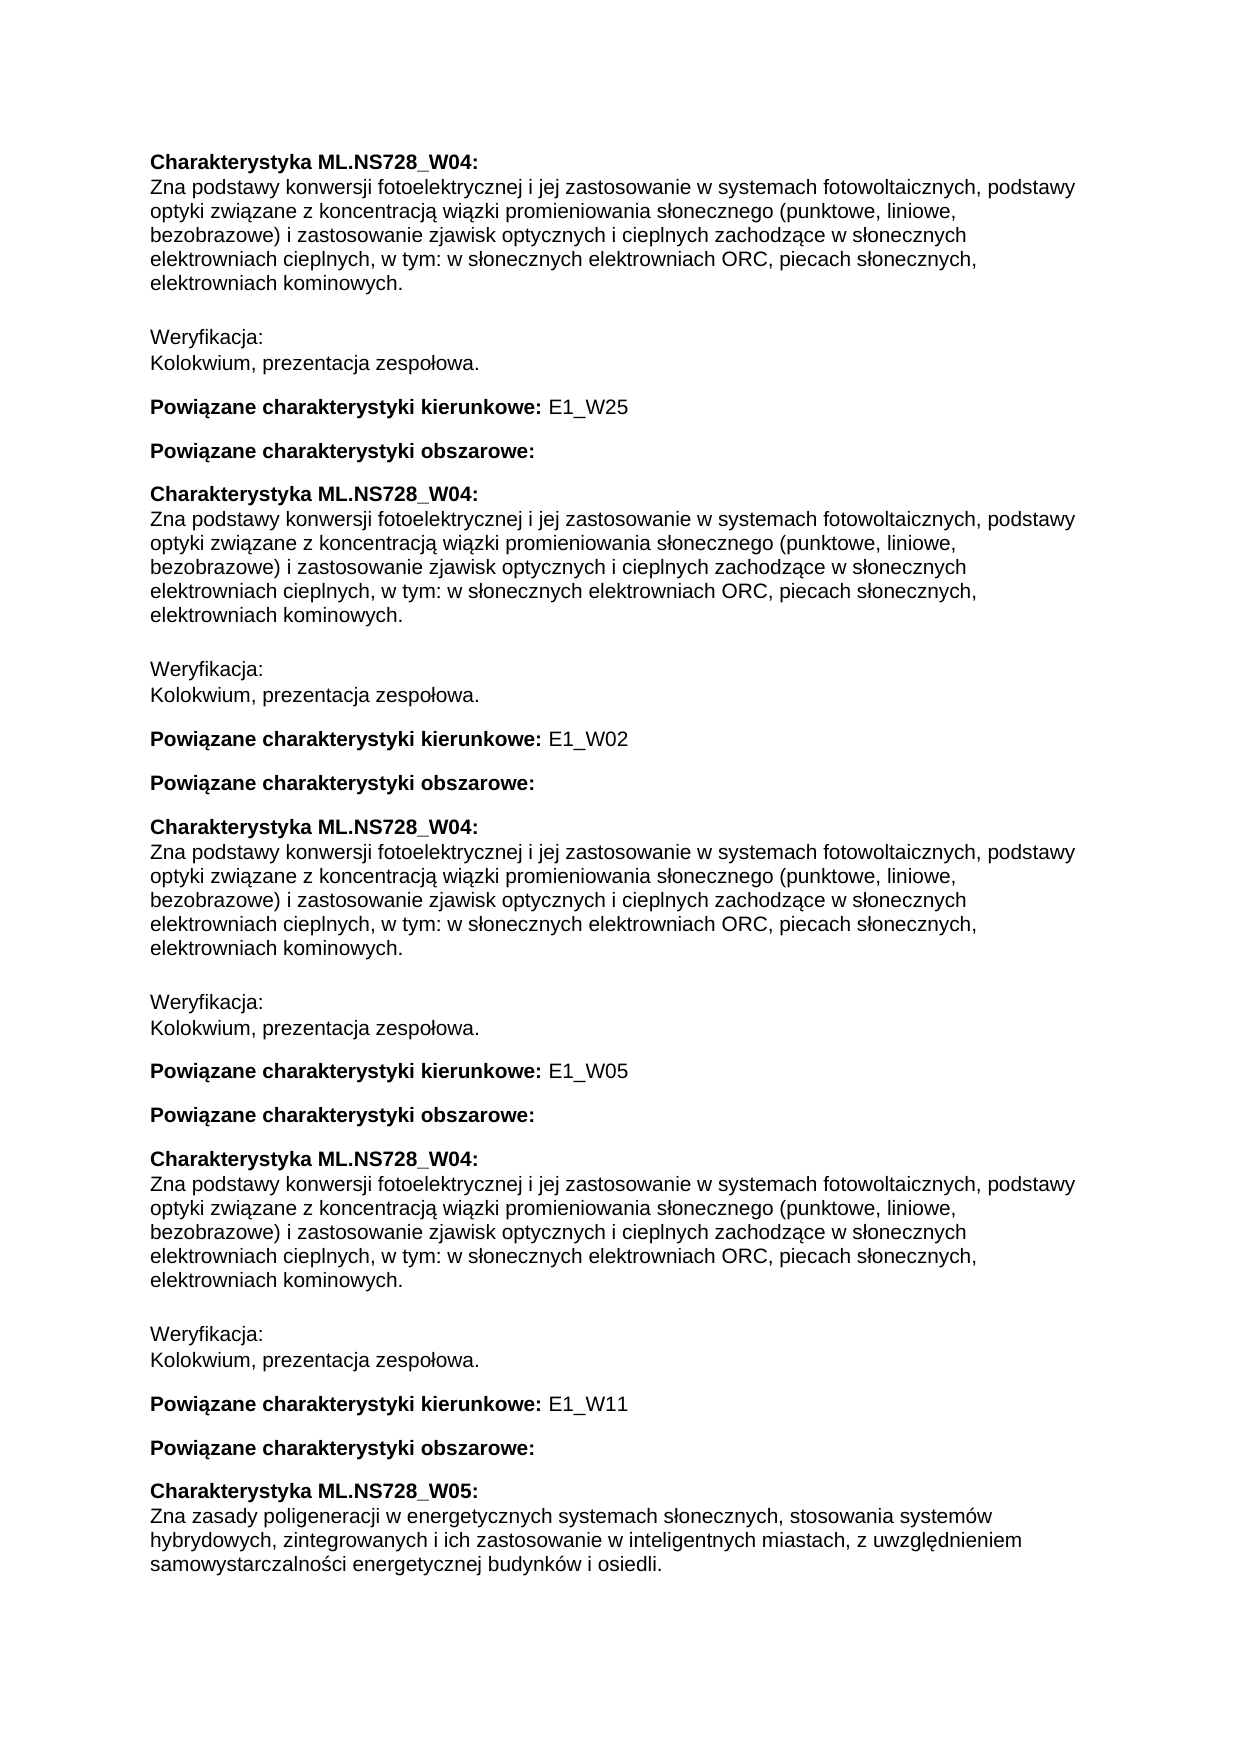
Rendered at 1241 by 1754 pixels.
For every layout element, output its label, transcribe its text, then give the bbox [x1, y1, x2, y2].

text Kolokwium, prezentacja zespołowa. [150, 1348, 1090, 1372]
text Weryfikacja: [150, 989, 1090, 1013]
text Kolokwium, prezentacja zespołowa. [150, 1016, 1090, 1039]
text Charakterystyka ML.NS728_W05: [150, 1479, 1090, 1503]
text Powiązane charakterystyki kierunkowe: E1_W11 [150, 1392, 1090, 1416]
text Powiązane charakterystyki kierunkowe: E1_W25 [150, 395, 1090, 419]
text Kolokwium, prezentacja zespołowa. [150, 683, 1090, 707]
text Powiązane charakterystyki obszarowe: [150, 1103, 1090, 1127]
text Charakterystyka ML.NS728_W04: [150, 814, 1090, 838]
text Powiązane charakterystyki kierunkowe: E1_W02 [150, 727, 1090, 751]
text Powiązane charakterystyki obszarowe: [150, 1435, 1090, 1459]
text Charakterystyka ML.NS728_W04: [150, 1147, 1090, 1171]
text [150, 175, 1090, 319]
text Weryfikacja: [150, 657, 1090, 681]
text Powiązane charakterystyki kierunkowe: E1_W05 [150, 1059, 1090, 1083]
text Charakterystyka ML.NS728_W04: [150, 482, 1090, 506]
text Powiązane charakterystyki obszarowe: [150, 438, 1090, 462]
text Weryfikacja: [150, 1322, 1090, 1346]
text Charakterystyka ML.NS728_W04: [150, 150, 1090, 174]
text Powiązane charakterystyki obszarowe: [150, 771, 1090, 795]
text Weryfikacja: [150, 325, 1090, 349]
text Kolokwium, prezentacja zespołowa. [150, 351, 1090, 375]
